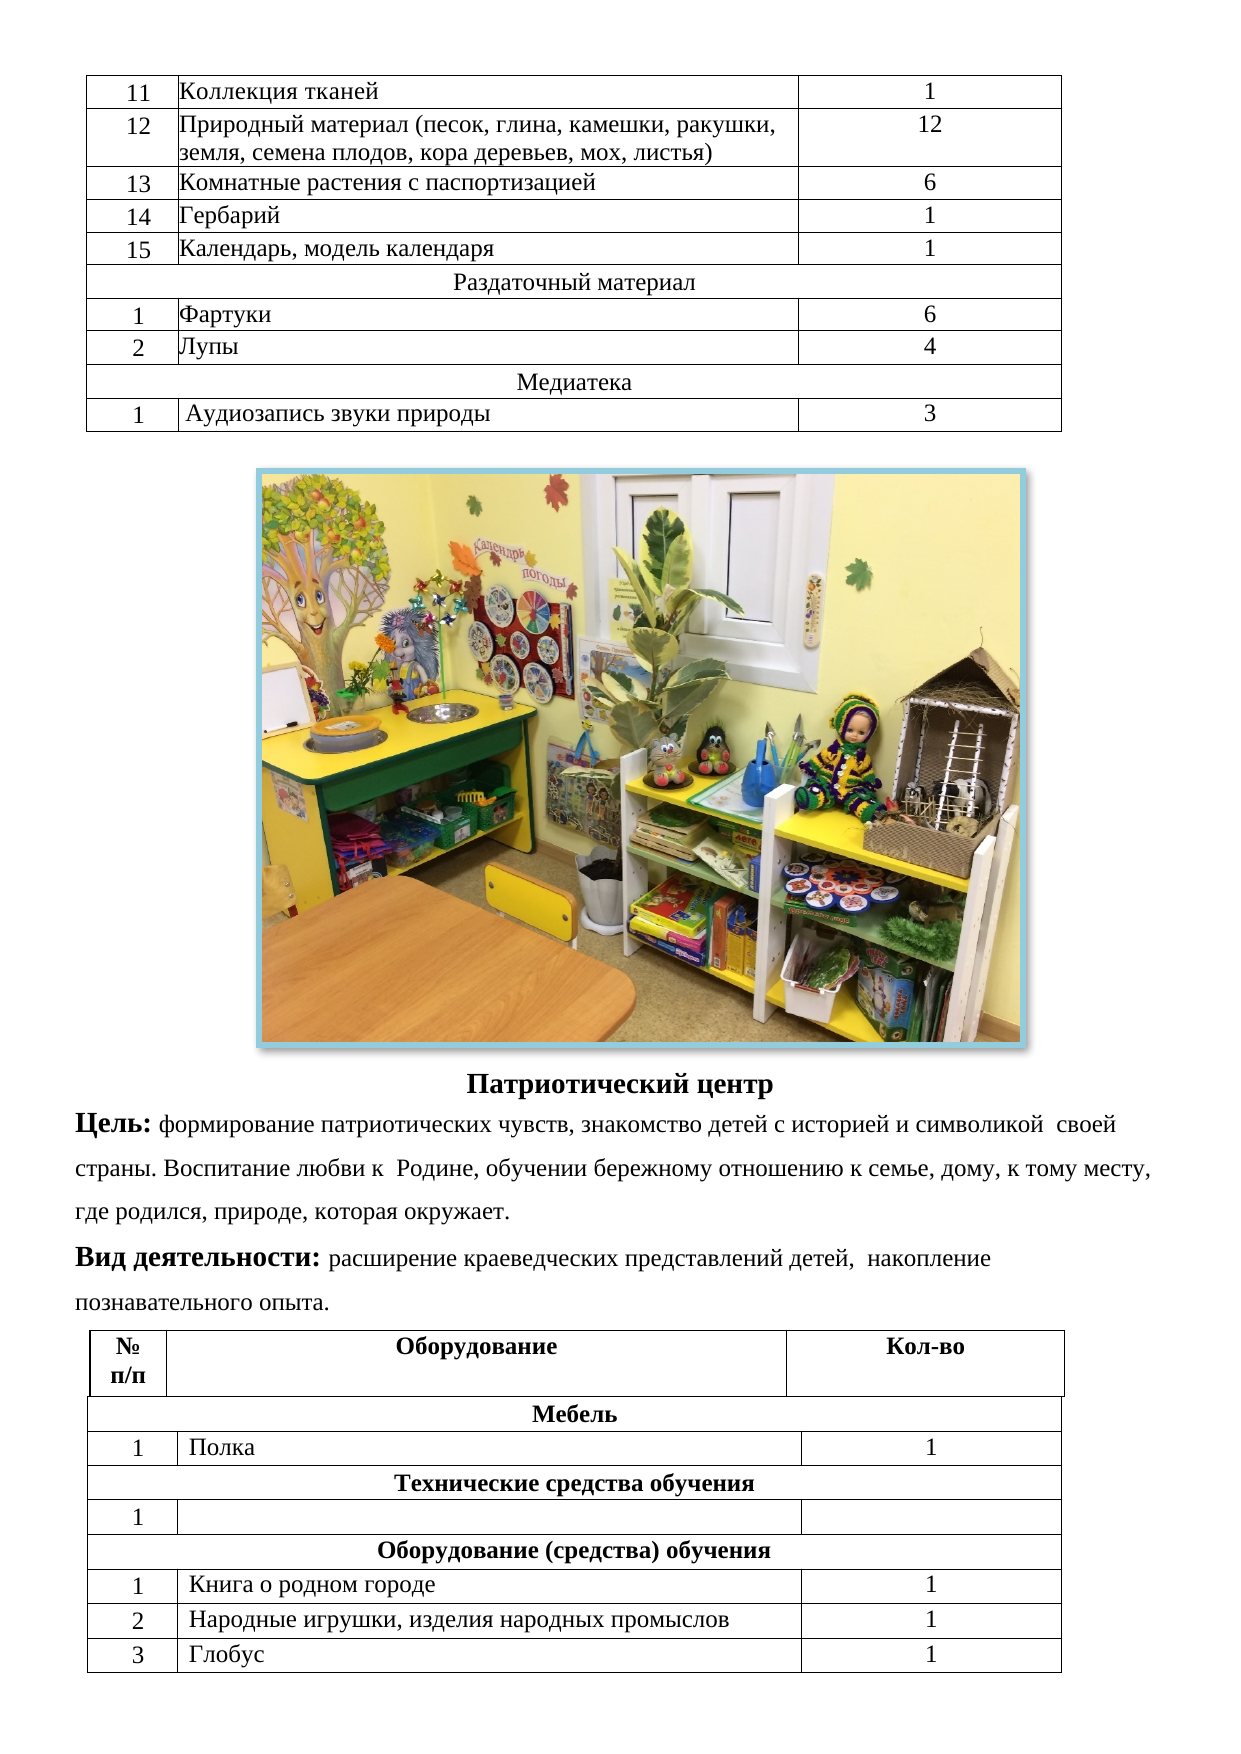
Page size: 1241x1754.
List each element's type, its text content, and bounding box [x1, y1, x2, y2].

table_cell 1 [802, 1604, 1061, 1638]
table_cell Природный материал (песок, глина, камешки, ракушки, земля, семена плодов, кора деревьев, мох, листья) [179, 109, 798, 166]
table_header № п/п [91, 1331, 166, 1396]
table_cell Фартуки [179, 299, 798, 330]
table_cell 1 [799, 200, 1061, 232]
table_cell Технические средства обучения [88, 1466, 1061, 1499]
table_cell 1 [802, 1570, 1061, 1603]
table_cell Комнатные растения с паспортизацией [179, 167, 798, 199]
table_cell Мебель [88, 1397, 1061, 1431]
table_cell 2 [88, 1604, 177, 1638]
table_cell 14 [87, 200, 178, 232]
table_cell 11 [87, 76, 178, 108]
picture [262, 474, 1020, 1042]
table_cell 6 [799, 299, 1061, 330]
table_cell Коллекция тканей [179, 76, 798, 108]
table_cell 2 [87, 331, 178, 364]
table_cell 12 [799, 109, 1061, 166]
table_cell 1 [802, 1432, 1061, 1465]
table_cell 3 [88, 1639, 177, 1672]
text Патриотический центр [75, 1066, 1165, 1100]
table_cell [802, 1500, 1061, 1534]
table_cell Гербарий [179, 200, 798, 232]
table_cell 1 [87, 299, 178, 330]
table_cell 1 [799, 76, 1061, 108]
table_cell Оборудование (средства) обучения [88, 1535, 1061, 1568]
table_cell Полка [178, 1432, 801, 1465]
table_cell 1 [799, 233, 1061, 264]
table_cell Народные игрушки, изделия народных промыслов [178, 1604, 801, 1638]
table_cell Глобус [178, 1639, 801, 1672]
table_cell Раздаточный материал [87, 265, 1061, 298]
table_header Кол-во [787, 1331, 1064, 1396]
table_cell 15 [87, 233, 178, 264]
table_cell 1 [88, 1432, 177, 1465]
table_cell 3 [799, 399, 1061, 431]
table_cell Аудиозапись звуки природы [179, 399, 798, 431]
table_cell 1 [87, 399, 178, 431]
table_cell 1 [88, 1500, 177, 1534]
text Цель: формирование патриотических чувств, знакомство детей с историей и символикой своей страны. Воспитание любви к Родине, обучении бережному отношению к семье, дому, к тому месту, где родился, природе, которая окружает. [75, 1105, 1165, 1224]
table_cell Лупы [179, 331, 798, 364]
table_cell 4 [799, 331, 1061, 364]
table_cell 6 [799, 167, 1061, 199]
table_cell Медиатека [87, 365, 1061, 397]
table_cell Календарь, модель календаря [179, 233, 798, 264]
table_cell 13 [87, 167, 178, 199]
table_cell [178, 1500, 801, 1534]
table_cell 1 [88, 1570, 177, 1603]
text Вид деятельности: расширение краеведческих представлений детей, накопление познавательного опыта. [75, 1239, 1165, 1316]
table_cell 1 [802, 1639, 1061, 1672]
table_header Оборудование [167, 1331, 786, 1396]
table_cell Книга о родном городе [178, 1570, 801, 1603]
table_cell 12 [87, 109, 178, 166]
